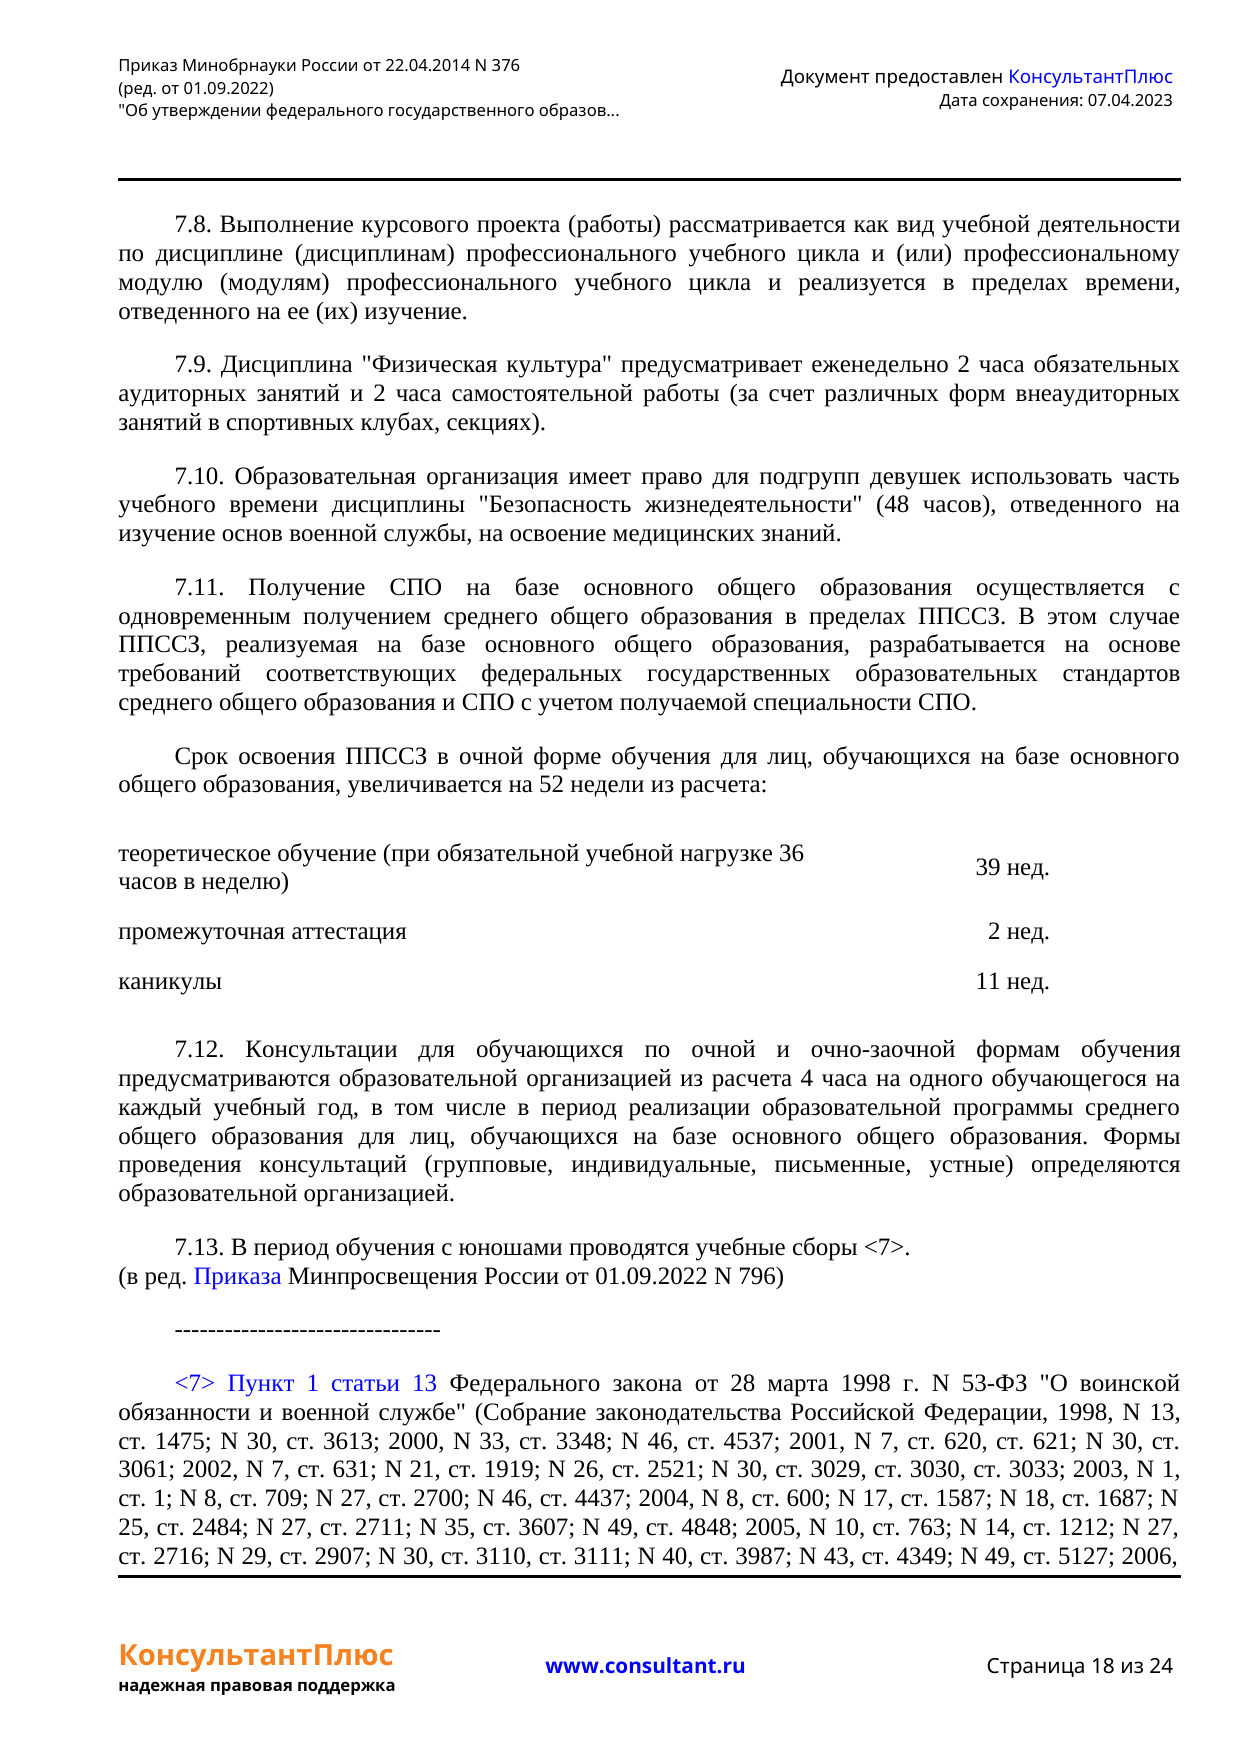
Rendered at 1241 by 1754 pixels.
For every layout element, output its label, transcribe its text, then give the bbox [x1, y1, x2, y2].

table_header теоретическое обучение (при обязательной учебной нагрузке 36 часов в неделю) [112, 827, 826, 906]
text 7.11. Получение СПО на базе основного общего образования осуществляется с одновременным получением среднего общего образования в пределах ППССЗ. В этом случае ППССЗ, реализуемая на базе основного общего образования, разрабатывается на основе требований соответствующих федеральных государственных образовательных стандартов среднего общего образования и СПО с учетом получаемой специальности СПО. [118, 572, 1181, 716]
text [118, 1368, 1181, 1569]
text 7.10. Образовательная организация имеет право для подгрупп девушек использовать часть учебного времени дисциплины "Безопасность жизнедеятельности" (48 часов), отведенного на изучение основ военной службы, на освоение медицинских знаний. [118, 461, 1181, 547]
text (в ред. Приказа Минпросвещения России от 01.09.2022 N 796) [118, 1261, 1181, 1289]
text 7.12. Консультации для обучающихся по очной и очно-заочной формам обучения предусматриваются образовательной организацией из расчета 4 часа на одного обучающегося на каждый учебный год, в том числе в период реализации образовательной программы среднего общего образования для лиц, обучающихся на базе основного общего образования. Формы проведения консультаций (групповые, индивидуальные, письменные, устные) определяются образовательной организацией. [118, 1034, 1181, 1207]
table_cell каникулы [112, 956, 826, 1006]
text Срок освоения ППССЗ в очной форме обучения для лиц, обучающихся на базе основного общего образования, увеличивается на 52 недели из расчета: [118, 741, 1181, 798]
table_header 39 нед. [826, 827, 1056, 906]
table_cell промежуточная аттестация [112, 906, 826, 956]
text 7.8. Выполнение курсового проекта (работы) рассматривается как вид учебной деятельности по дисциплине (дисциплинам) профессионального учебного цикла и (или) профессиональному модулю (модулям) профессионального учебного цикла и реализуется в пределах времени, отведенного на ее (их) изучение. [118, 209, 1181, 324]
text 7.9. Дисциплина "Физическая культура" предусматривает еженедельно 2 часа обязательных аудиторных занятий и 2 часа самостоятельной работы (за счет различных форм внеаудиторных занятий в спортивных клубах, секциях). [118, 349, 1181, 436]
text -------------------------------- [118, 1314, 1181, 1343]
table_cell 11 нед. [826, 956, 1056, 1006]
table_cell 2 нед. [826, 906, 1056, 956]
text 7.13. В период обучения с юношами проводятся учебные сборы <7>. [118, 1232, 1181, 1261]
